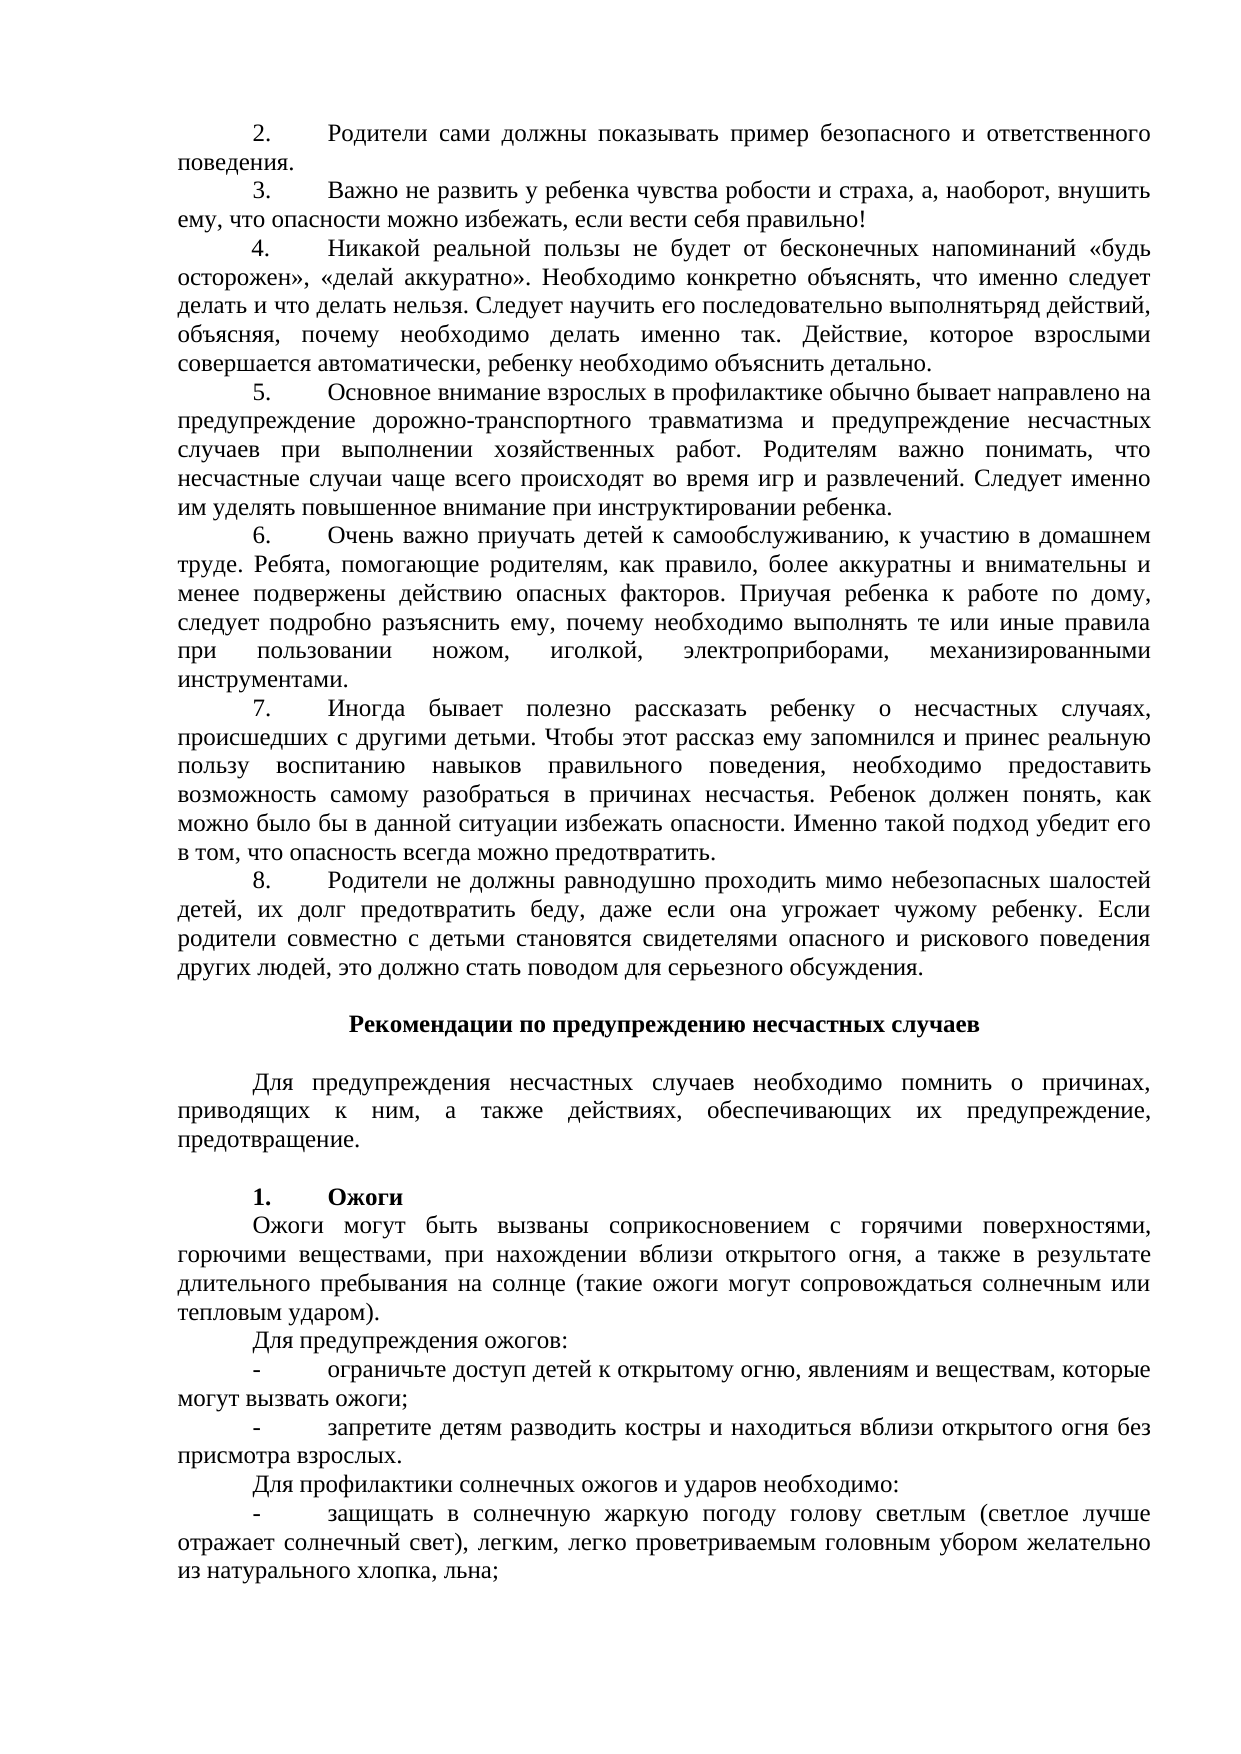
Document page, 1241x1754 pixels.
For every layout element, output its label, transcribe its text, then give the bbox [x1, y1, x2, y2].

list Важно не развить у ребенка чувства робости и страха, а, наоборот, внушить ему, что опасности можно избежать, если вести себя правильно! [177, 176, 1152, 233]
list Родители сами должны показывать пример безопасного и ответственного поведения. [177, 118, 1152, 176]
list Иногда бывает полезно рассказать ребенку о несчастных случаях, происшедших с другими детьми. Чтобы этот рассказ ему запомнился и принес реальную пользу воспитанию навыков правильного поведения, необходимо предоставить возможность самому разобраться в причинах несчастья. Ребенок должен понять, как можно было бы в данной ситуации избежать опасности. Именно такой подход убедит его в том, что опасность всегда можно предотвратить. [177, 693, 1152, 866]
list защищать в солнечную жаркую погоду голову светлым (светлое лучше отражает солнечный свет), легким, легко проветриваемым головным убором желательно из натурального хлопка, льна; [177, 1498, 1152, 1584]
list Никакой реальной пользы не будет от бесконечных напоминаний «будь осторожен», «делай аккуратно». Необходимо конкретно объяснять, что именно следует делать и что делать нельзя. Следует научить его последовательно выполнятьряд действий, объясняя, почему необходимо делать именно так. Действие, которое взрослыми совершается автоматически, ребенку необходимо объяснить детально. [177, 233, 1152, 377]
text Для предупреждения несчастных случаев необходимо помнить о причинах, приводящих к ним, а также действиях, обеспечивающих их предупреждение, предотвращение. [177, 1067, 1152, 1153]
text Ожоги могут быть вызваны соприкосновением с горячими поверхностями, горючими веществами, при нахождении вблизи открытого огня, а также в результате длительного пребывания на солнце (такие ожоги могут сопровождаться солнечным или тепловым ударом). [177, 1211, 1152, 1326]
text Для предупреждения ожогов: [177, 1326, 1152, 1354]
list Основное внимание взрослых в профилактике обычно бывает направлено на предупреждение дорожно-транспортного травматизма и предупреждение несчастных случаев при выполнении хозяйственных работ. Родителям важно понимать, что несчастные случаи чаще всего происходят во время игр и развлечений. Следует именно им уделять повышенное внимание при инструктировании ребенка. [177, 377, 1152, 521]
list ограничьте доступ детей к открытому огню, явлениям и веществам, которые могут вызвать ожоги; [177, 1354, 1152, 1412]
list запретите детям разводить костры и находиться вблизи открытого огня без присмотра взрослых. [177, 1412, 1152, 1469]
list Родители не должны равнодушно проходить мимо небезопасных шалостей детей, их долг предотвратить беду, даже если она угрожает чужому ребенку. Если родители совместно с детьми становятся свидетелями опасного и рискового поведения других людей, это должно стать поводом для серьезного обсуждения. [177, 866, 1152, 981]
text Рекомендации по предупреждению несчастных случаев [177, 1009, 1152, 1038]
text Для профилактики солнечных ожогов и ударов необходимо: [177, 1469, 1152, 1498]
list Очень важно приучать детей к самообслуживанию, к участию в домашнем труде. Ребята, помогающие родителям, как правило, более аккуратны и внимательны и менее подвержены действию опасных факторов. Приучая ребенка к работе по дому, следует подробно разъяснить ему, почему необходимо выполнять те или иные правила при пользовании ножом, иголкой, электроприборами, механизированными инструментами. [177, 521, 1152, 693]
list Ожоги [177, 1182, 1152, 1211]
